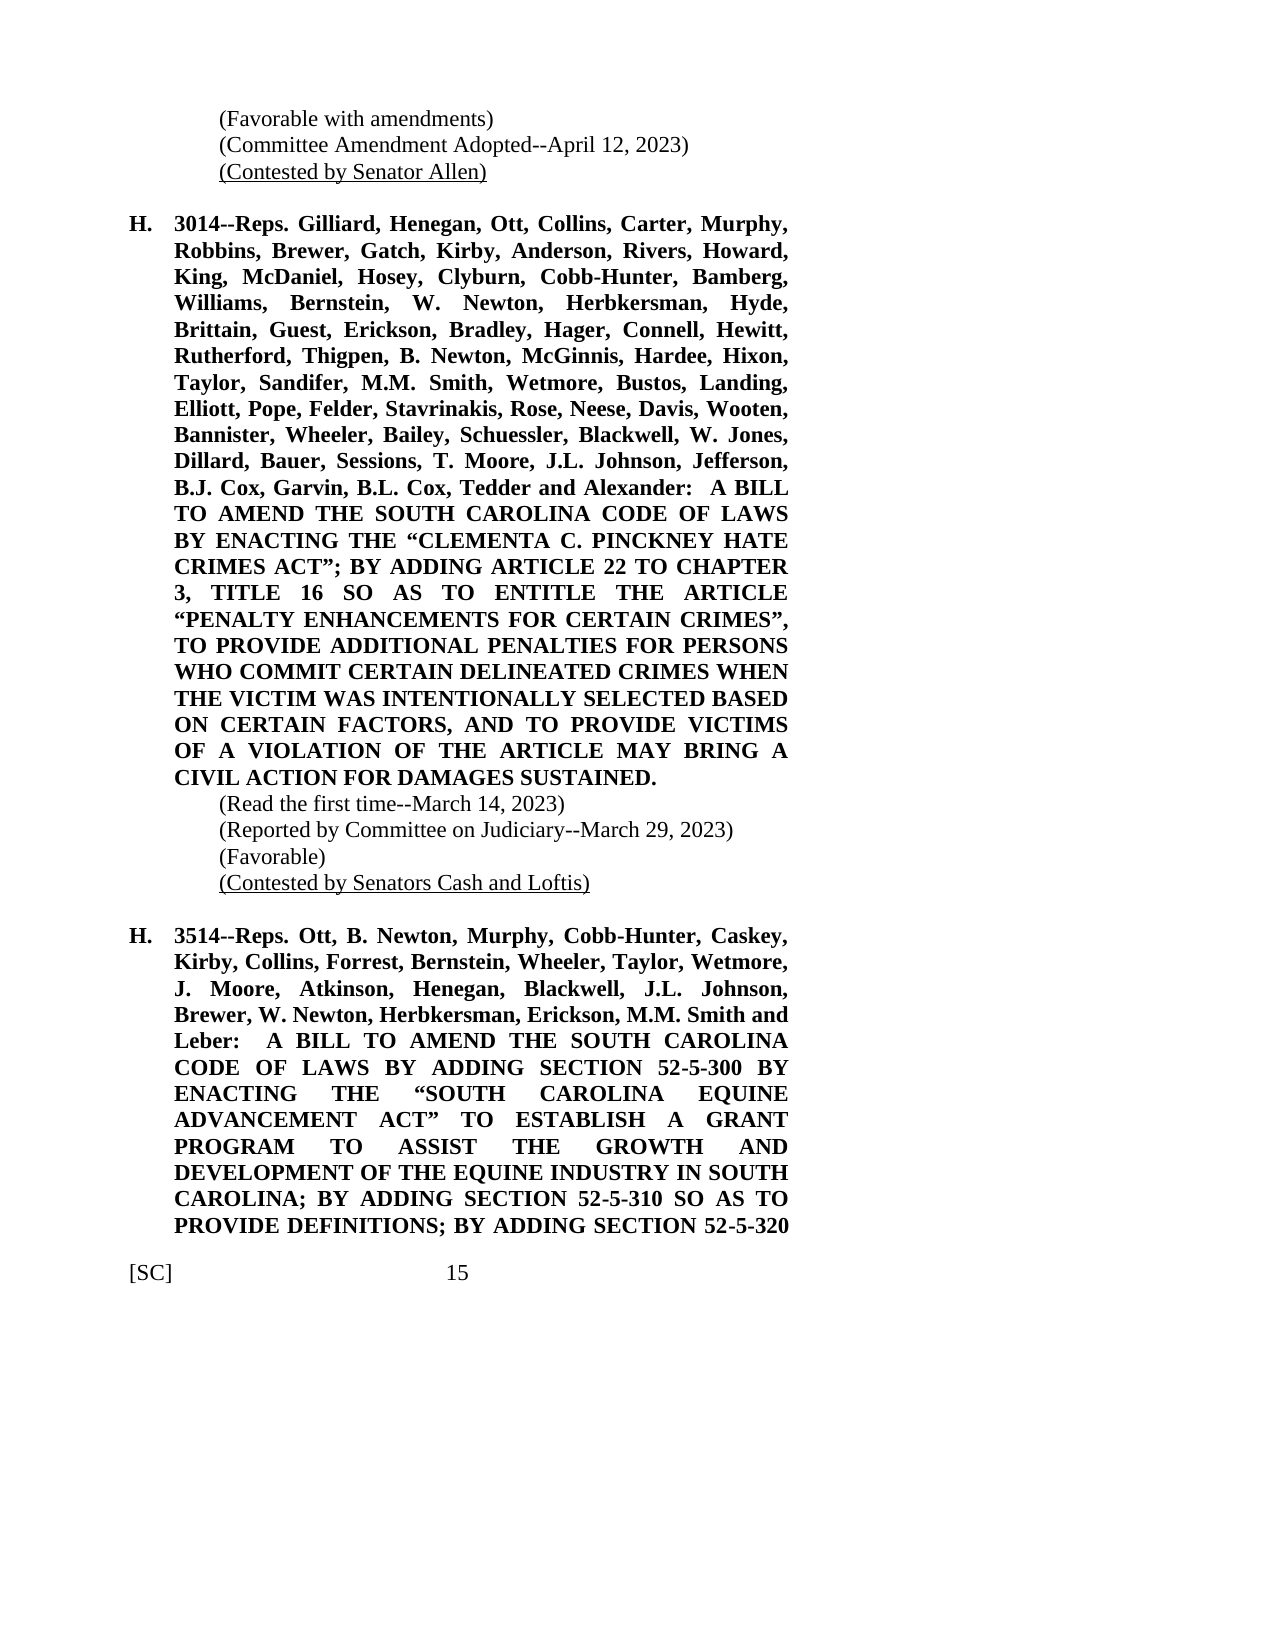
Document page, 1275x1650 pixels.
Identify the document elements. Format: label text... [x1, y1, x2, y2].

text (Favorable) [219, 843, 789, 869]
text (Favorable with amendments) [219, 105, 789, 131]
text (Contested by Senators Cash and Loftis) [219, 869, 789, 896]
title H. 3014--Reps. Gilliard, Henegan, Ott, Collins, Carter, Murphy, Robbins, Brewer, Gatch, Kirby, Anderson, Rivers, Howard, King, McDaniel, Hosey, Clyburn, Cobb-Hunter, Bamberg, Williams, Bernstein, W. Newton, Herbkersman, Hyde, Brittain, Guest, Erickson, Bradley, Hager, Connell, Hewitt, Rutherford, Thigpen, B. Newton, McGinnis, Hardee, Hixon, Taylor, Sandifer, M.M. Smith, Wetmore, Bustos, Landing, Elliott, Pope, Felder, Stavrinakis, Rose, Neese, Davis, Wooten, Bannister, Wheeler, Bailey, Schuessler, Blackwell, W. Jones, Dillard, Bauer, Sessions, T. Moore, J.L. Johnson, Jefferson, B.J. Cox, Garvin, B.L. Cox, Tedder and Alexander: A BILL TO AMEND THE SOUTH CAROLINA CODE OF LAWS BY ENACTING THE “CLEMENTA C. PINCKNEY HATE CRIMES ACT”; BY ADDING ARTICLE 22 TO CHAPTER 3, TITLE 16 SO AS TO ENTITLE THE ARTICLE “PENALTY ENHANCEMENTS FOR CERTAIN CRIMES”, TO PROVIDE ADDITIONAL PENALTIES FOR PERSONS WHO COMMIT CERTAIN DELINEATED CRIMES WHEN THE VICTIM WAS INTENTIONALLY SELECTED BASED ON CERTAIN FACTORS, AND TO PROVIDE VICTIMS OF A VIOLATION OF THE ARTICLE MAY BRING A CIVIL ACTION FOR DAMAGES SUSTAINED. [129, 210, 789, 790]
text (Contested by Senator Allen) [219, 158, 789, 184]
text (Read the first time--March 14, 2023) [219, 790, 789, 817]
text (Reported by Committee on Judiciary--March 29, 2023) [219, 817, 789, 843]
text (Committee Amendment Adopted--April 12, 2023) [219, 131, 789, 158]
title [129, 922, 789, 1238]
